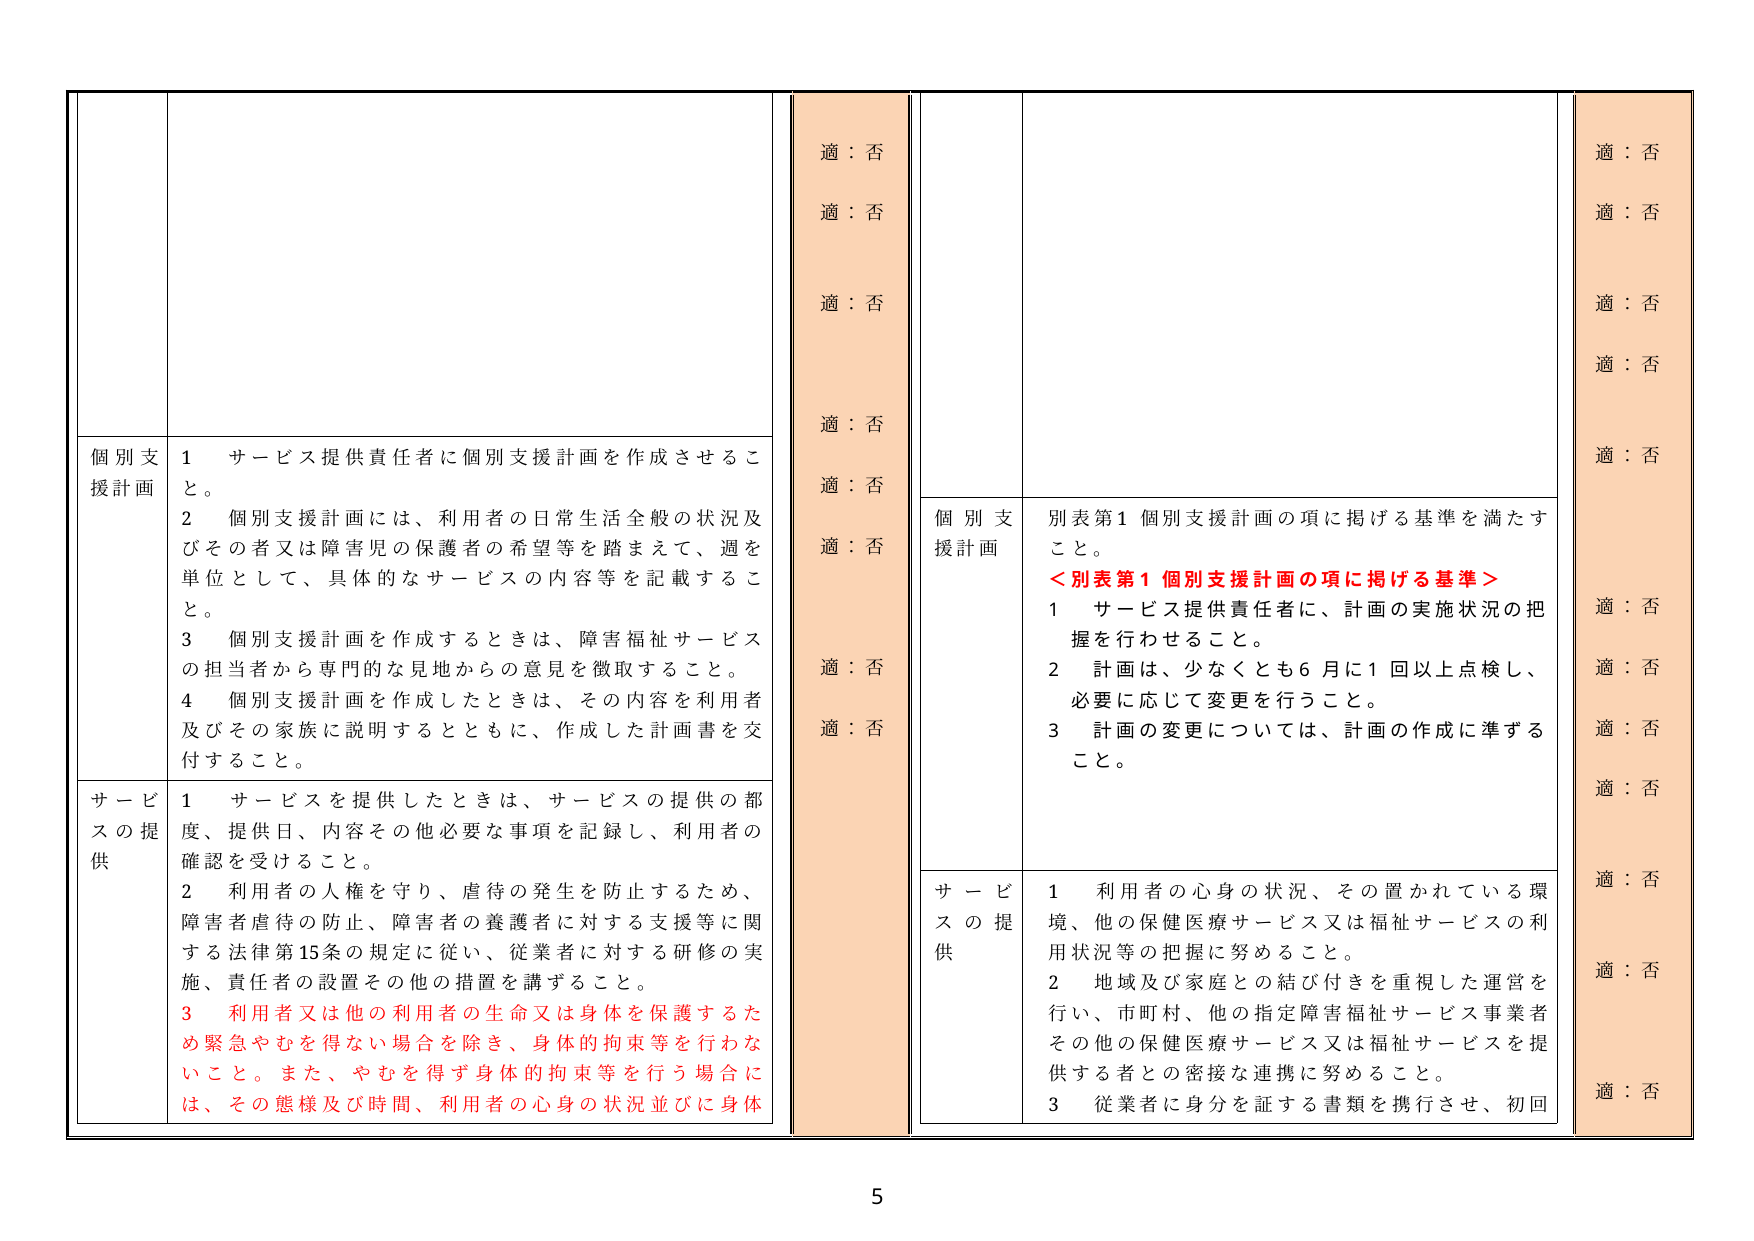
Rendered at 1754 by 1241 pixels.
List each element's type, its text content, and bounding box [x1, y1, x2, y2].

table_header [1574, 91, 1691, 1136]
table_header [910, 92, 1574, 1136]
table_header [792, 92, 910, 1136]
